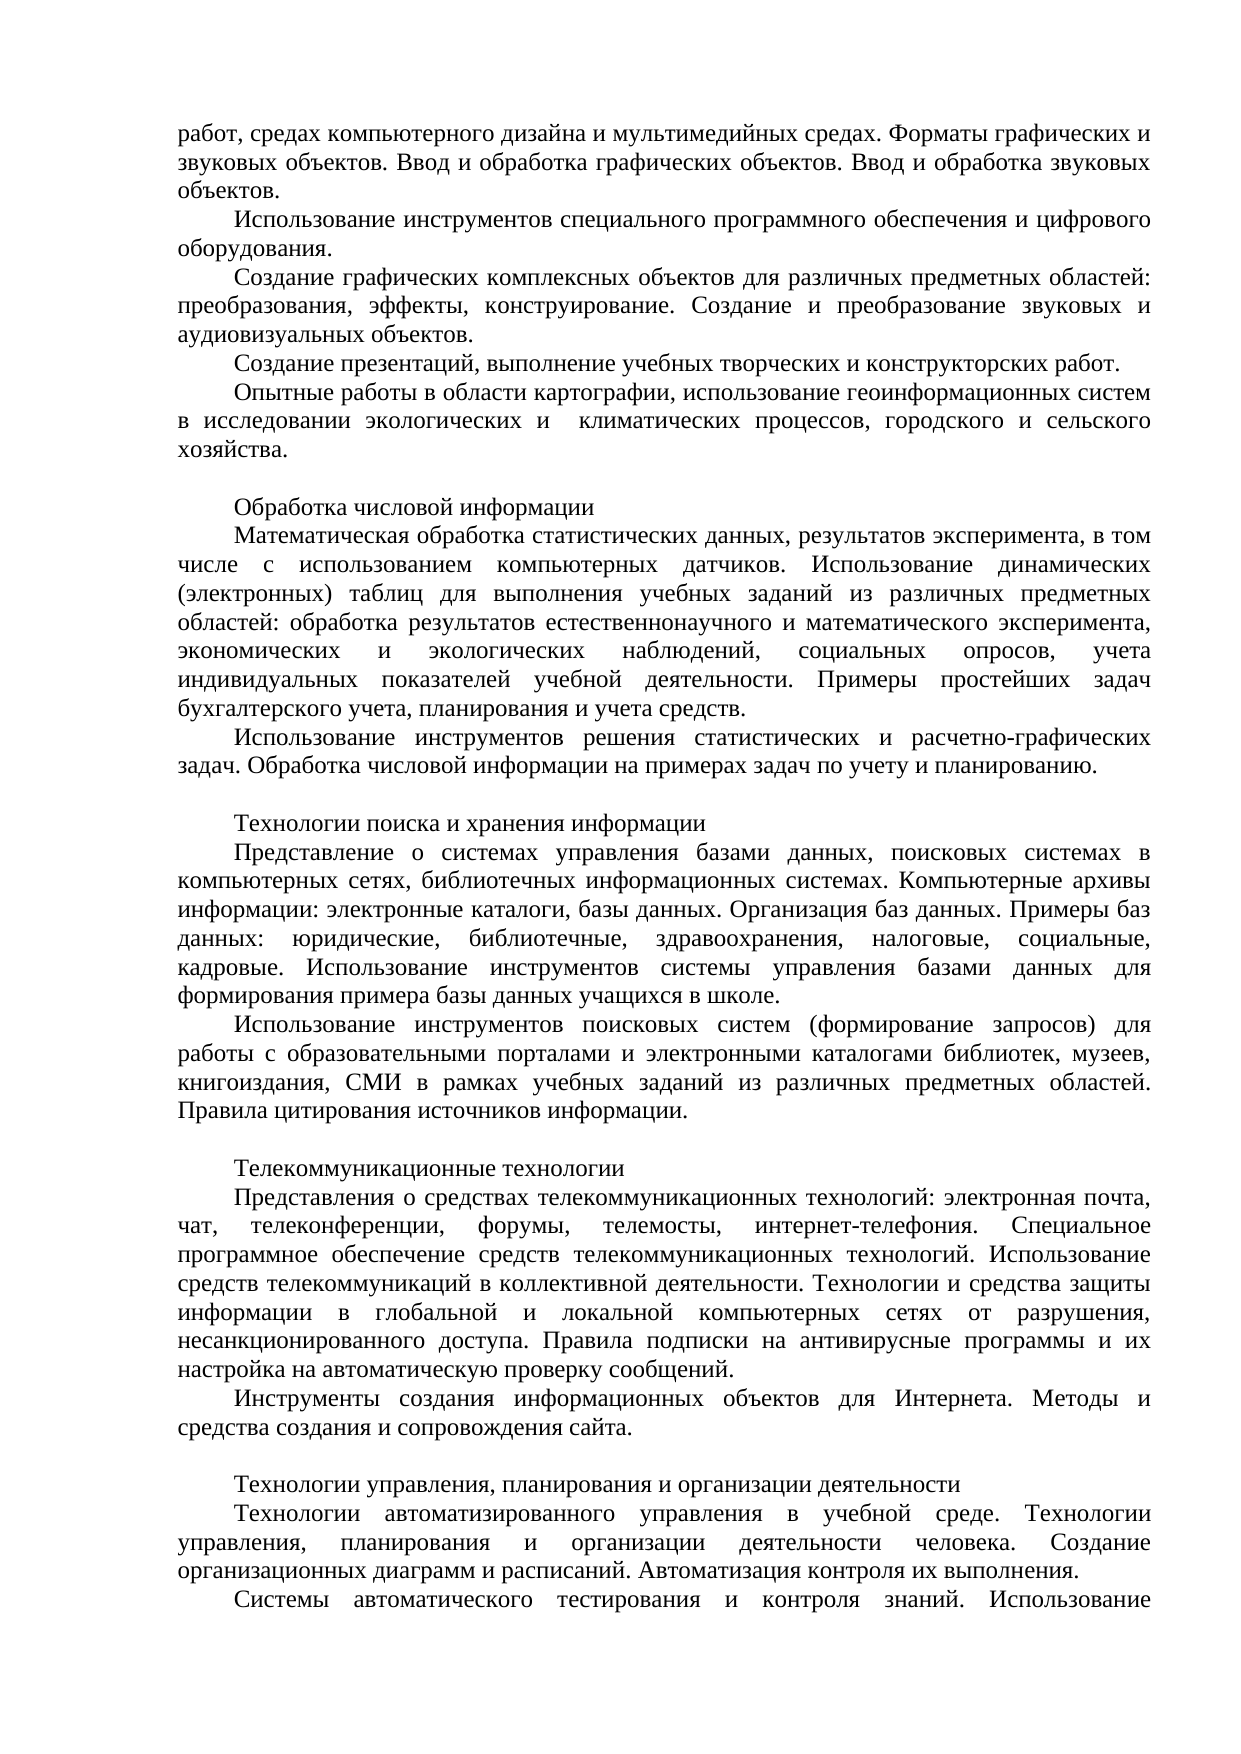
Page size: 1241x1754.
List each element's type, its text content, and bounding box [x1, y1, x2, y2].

text Представление о системах управления базами данных, поисковых системах в компьютерных сетях, библиотечных информационных системах. Компьютерные архивы информации: электронные каталоги, базы данных. Организация баз данных. Примеры баз данных: юридические, библиотечные, здравоохранения, налоговые, социальные, кадровые. Использование инструментов системы управления базами данных для формирования примера базы данных учащихся в школе. [177, 837, 1152, 1009]
text Технологии управления, планирования и организации деятельности [177, 1469, 1152, 1498]
text Телекоммуникационные технологии [177, 1153, 1152, 1182]
text Создание графических комплексных объектов для различных предметных областей: преобразования, эффекты, конструирование. Создание и преобразование звуковых и аудиовизуальных объектов. [177, 262, 1152, 348]
text Использование инструментов специального программного обеспечения и цифрового оборудования. [177, 204, 1152, 262]
text Опытные работы в области картографии, использование геоинформационных систем в исследовании экологических и климатических процессов, городского и сельского хозяйства. [177, 377, 1152, 463]
text Представления о средствах телекоммуникационных технологий: электронная почта, чат, телеконференции, форумы, телемосты, интернет-телефония. Специальное программное обеспечение средств телекоммуникационных технологий. Использование средств телекоммуникаций в коллективной деятельности. Технологии и средства защиты информации в глобальной и локальной компьютерных сетях от разрушения, несанкционированного доступа. Правила подписки на антивирусные программы и их настройка на автоматическую проверку сообщений. [177, 1182, 1152, 1383]
text Создание презентаций, выполнение учебных творческих и конструкторских работ. [177, 348, 1152, 377]
text Технологии автоматизированного управления в учебной среде. Технологии управления, планирования и организации деятельности человека. Создание организационных диаграмм и расписаний. Автоматизация контроля их выполнения. [177, 1498, 1152, 1584]
text Использование инструментов решения статистических и расчетно-графических задач. Обработка числовой информации на примерах задач по учету и планированию. [177, 722, 1152, 779]
text Инструменты создания информационных объектов для Интернета. Методы и средства создания и сопровождения сайта. [177, 1383, 1152, 1441]
text Использование инструментов поисковых систем (формирование запросов) для работы с образовательными порталами и электронными каталогами библиотек, музеев, книгоиздания, СМИ в рамках учебных заданий из различных предметных областей. Правила цитирования источников информации. [177, 1009, 1152, 1124]
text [177, 118, 1152, 204]
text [177, 1584, 1152, 1613]
text Обработка числовой информации [177, 492, 1152, 521]
text Технологии поиска и хранения информации [177, 808, 1152, 837]
text Математическая обработка статистических данных, результатов эксперимента, в том числе с использованием компьютерных датчиков. Использование динамических (электронных) таблиц для выполнения учебных заданий из различных предметных областей: обработка результатов естественнонаучного и математического эксперимента, экономических и экологических наблюдений, социальных опросов, учета индивидуальных показателей учебной деятельности. Примеры простейших задач бухгалтерского учета, планирования и учета средств. [177, 521, 1152, 722]
